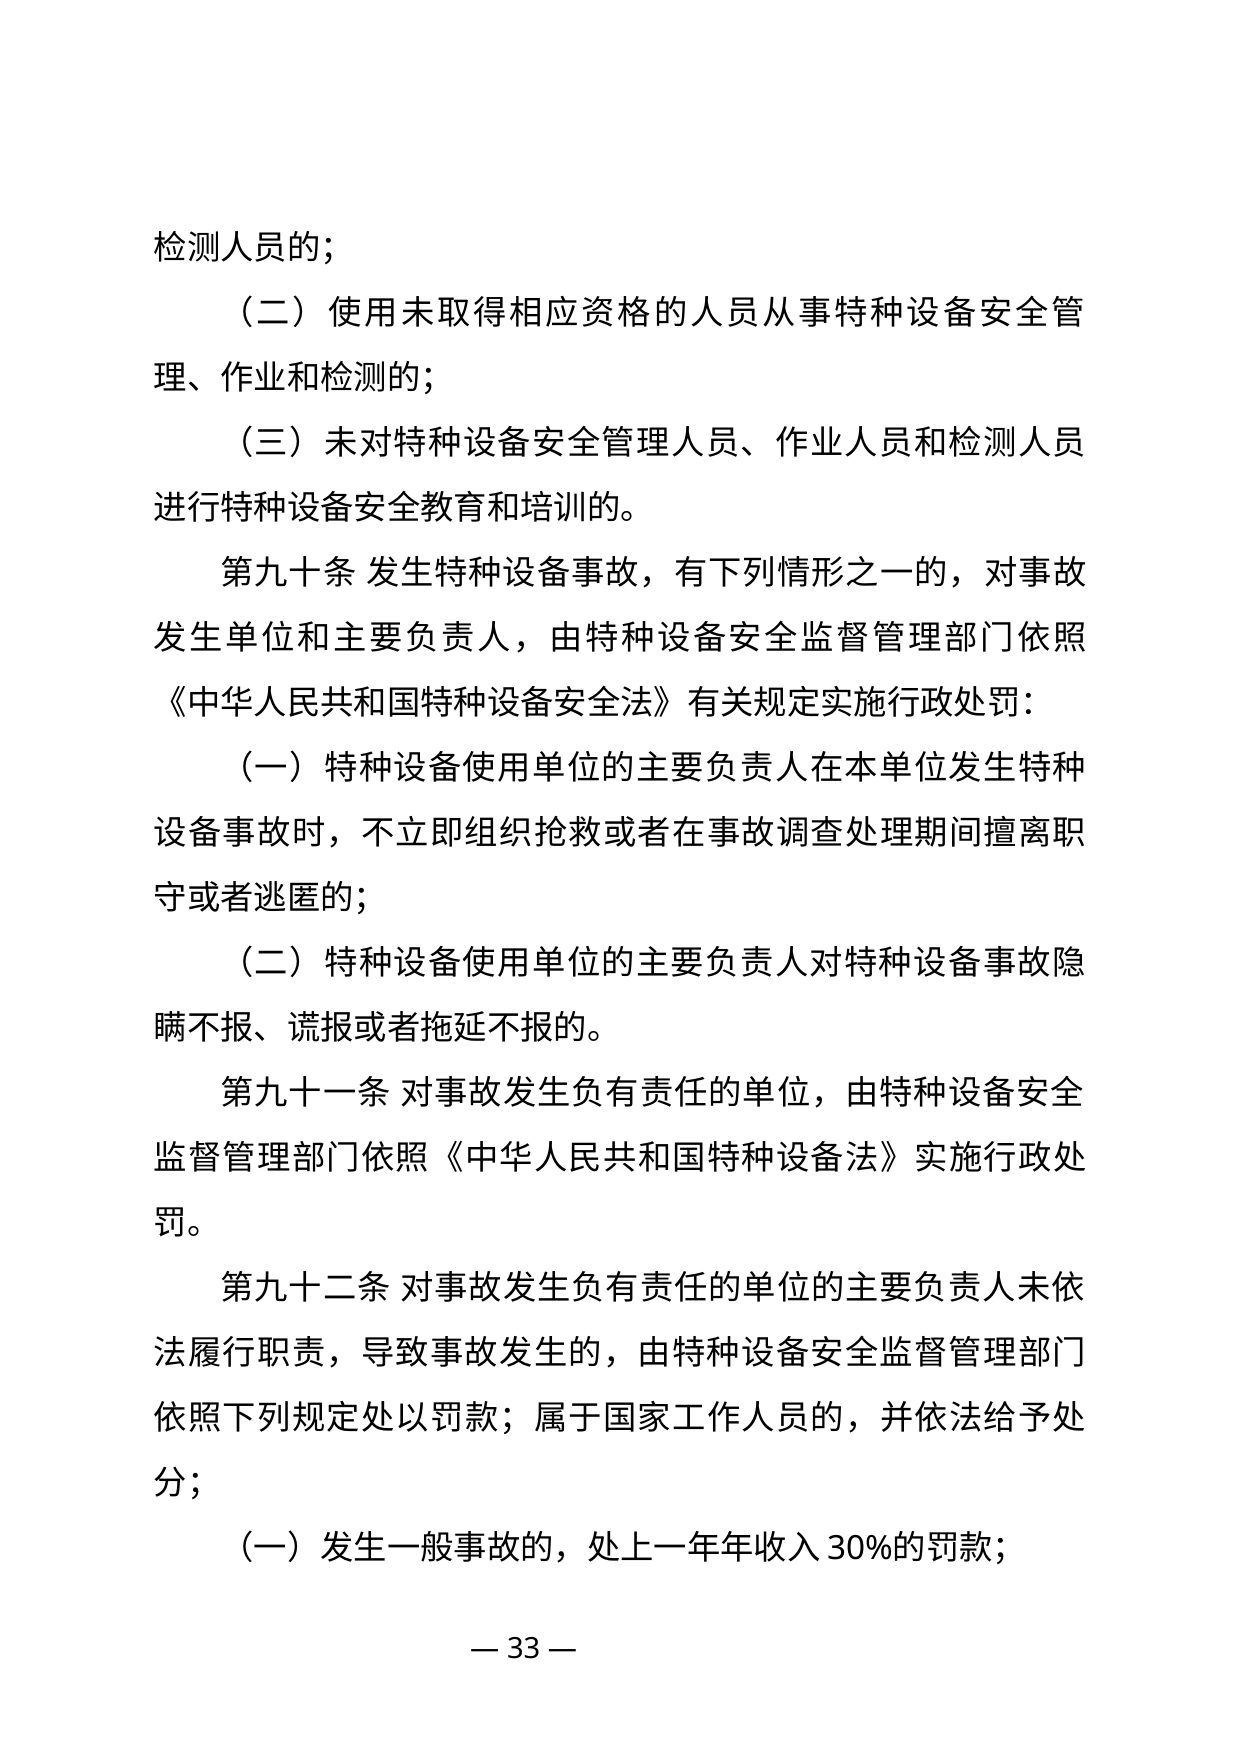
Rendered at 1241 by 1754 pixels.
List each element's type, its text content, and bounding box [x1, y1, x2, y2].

text （二）特种设备使用单位的主要负责人对特种设备事故隐瞒不报、谎报或者拖延不报的。 [153, 927, 1087, 1057]
text （一）特种设备使用单位的主要负责人在本单位发生特种设备事故时，不立即组织抢救或者在事故调查处理期间擅离职守或者逃匿的； [153, 732, 1087, 927]
text 第九十一条 对事故发生负有责任的单位，由特种设备安全监督管理部门依照《中华人民共和国特种设备法》实施行政处罚。 [153, 1057, 1087, 1252]
text （三）未对特种设备安全管理人员、作业人员和检测人员进行特种设备安全教育和培训的。 [153, 407, 1087, 537]
text 第九十二条 对事故发生负有责任的单位的主要负责人未依法履行职责，导致事故发生的，由特种设备安全监督管理部门依照下列规定处以罚款；属于国家工作人员的，并依法给予处分； [153, 1252, 1087, 1512]
text 第九十条 发生特种设备事故，有下列情形之一的，对事故发生单位和主要负责人，由特种设备安全监督管理部门依照《中华人民共和国特种设备安全法》有关规定实施行政处罚： [153, 537, 1087, 732]
text （二）使用未取得相应资格的人员从事特种设备安全管理、作业和检测的； [153, 277, 1087, 407]
text （一）发生一般事故的，处上一年年收入30%的罚款； [153, 1512, 1087, 1577]
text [153, 212, 1087, 277]
